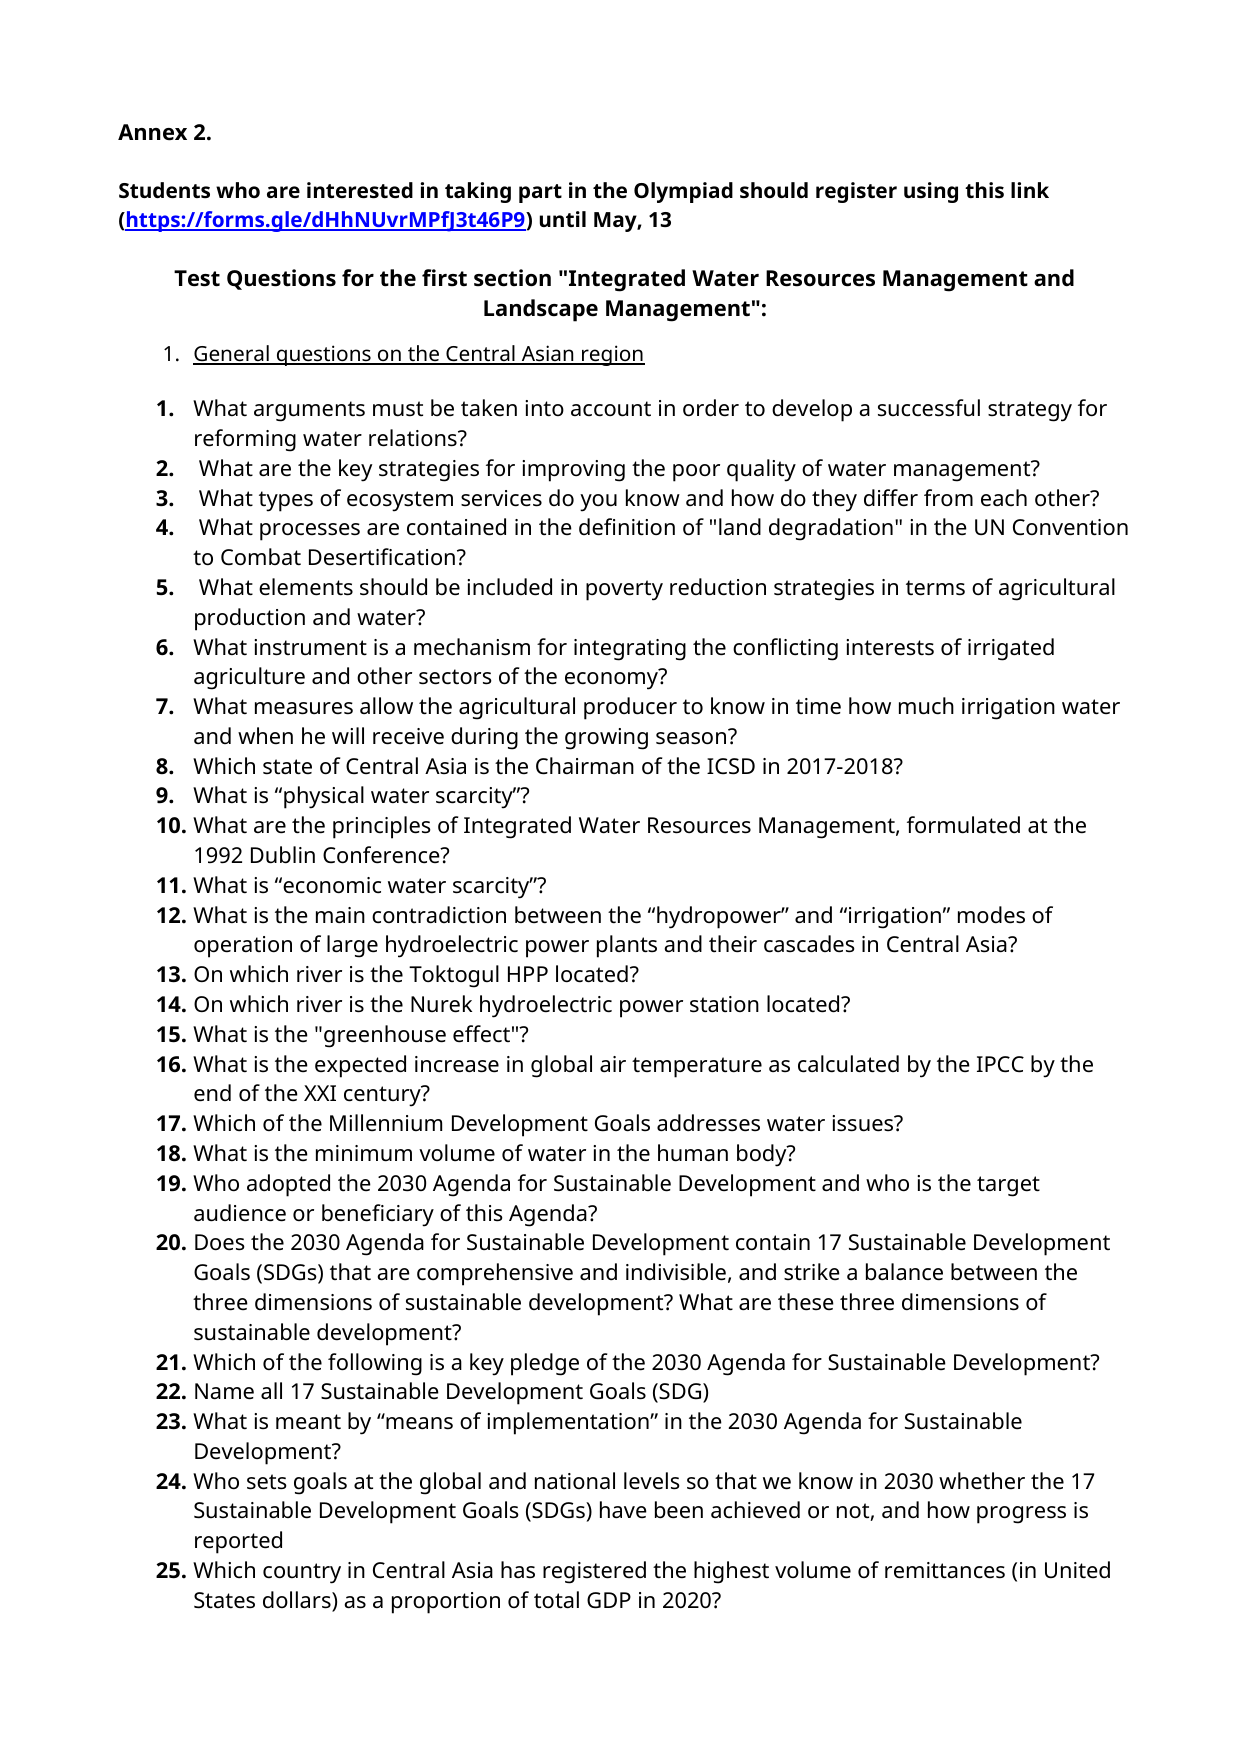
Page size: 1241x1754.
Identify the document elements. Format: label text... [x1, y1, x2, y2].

list What is meant by “means of implementation” in the 2030 Agenda for Sustainable Development? [156, 1406, 1132, 1466]
list What elements should be included in poverty reduction strategies in terms of agricultural production and water? [156, 572, 1132, 632]
list Does the 2030 Agenda for Sustainable Development contain 17 Sustainable Development Goals (SDGs) that are comprehensive and indivisible, and strike a balance between the three dimensions of sustainable development? What are these three dimensions of sustainable development? [156, 1227, 1132, 1347]
list What arguments must be taken into account in order to develop a successful strategy for reforming water relations? [156, 393, 1132, 453]
list Which country in Central Asia has registered the highest volume of remittances (in United States dollars) as a proportion of total GDP in 2020? [156, 1555, 1132, 1615]
list On which river is the Toktogul HPP located? [156, 959, 1132, 989]
list Name all 17 Sustainable Development Goals (SDG) [156, 1376, 1132, 1406]
list What is the "greenhouse effect"? [156, 1019, 1132, 1049]
list Which state of Central Asia is the Chairman of the ICSD in 2017-2018? [156, 751, 1132, 781]
list What is the main contradiction between the “hydropower” and “irrigation” modes of operation of large hydroelectric power plants and their cascades in Central Asia? [156, 900, 1132, 959]
list What types of ecosystem services do you know and how do they differ from each other? [156, 483, 1132, 512]
list On which river is the Nurek hydroelectric power station located? [156, 989, 1132, 1019]
list What processes are contained in the definition of "land degradation" in the UN Convention to Combat Desertification? [156, 512, 1132, 572]
list What is “economic water scarcity”? [156, 870, 1132, 900]
list Who sets goals at the global and national levels so that we know in 2030 whether the 17 Sustainable Development Goals (SDGs) have been achieved or not, and how progress is reported [156, 1466, 1132, 1555]
list What are the principles of Integrated Water Resources Management, formulated at the 1992 Dublin Conference? [156, 810, 1132, 870]
list General questions on the Central Asian region [162, 339, 1132, 368]
text Test Questions for the first section "Integrated Water Resources Management and Landscape Management": [118, 263, 1132, 323]
list What is “physical water scarcity”? [156, 781, 1132, 810]
list Which of the Millennium Development Goals addresses water issues? [156, 1108, 1132, 1138]
list What are the key strategies for improving the poor quality of water management? [156, 453, 1132, 483]
list Which of the following is a key pledge of the 2030 Agenda for Sustainable Development? [156, 1347, 1132, 1376]
list What instrument is a mechanism for integrating the conflicting interests of irrigated agriculture and other sectors of the economy? [156, 632, 1132, 691]
list What is the expected increase in global air temperature as calculated by the IPCC by the end of the XXI century? [156, 1049, 1132, 1108]
text Annex 2. [118, 117, 1132, 147]
list Who adopted the 2030 Agenda for Sustainable Development and who is the target audience or beneficiary of this Agenda? [156, 1168, 1132, 1227]
list What is the minimum volume of water in the human body? [156, 1138, 1132, 1168]
text Students who are interested in taking part in the Olympiad should register using this link (https://forms.gle/dHhNUvrMPfJ3t46P9) until May, 13 [118, 176, 1132, 233]
list What measures allow the agricultural producer to know in time how much irrigation water and when he will receive during the growing season? [156, 691, 1132, 751]
